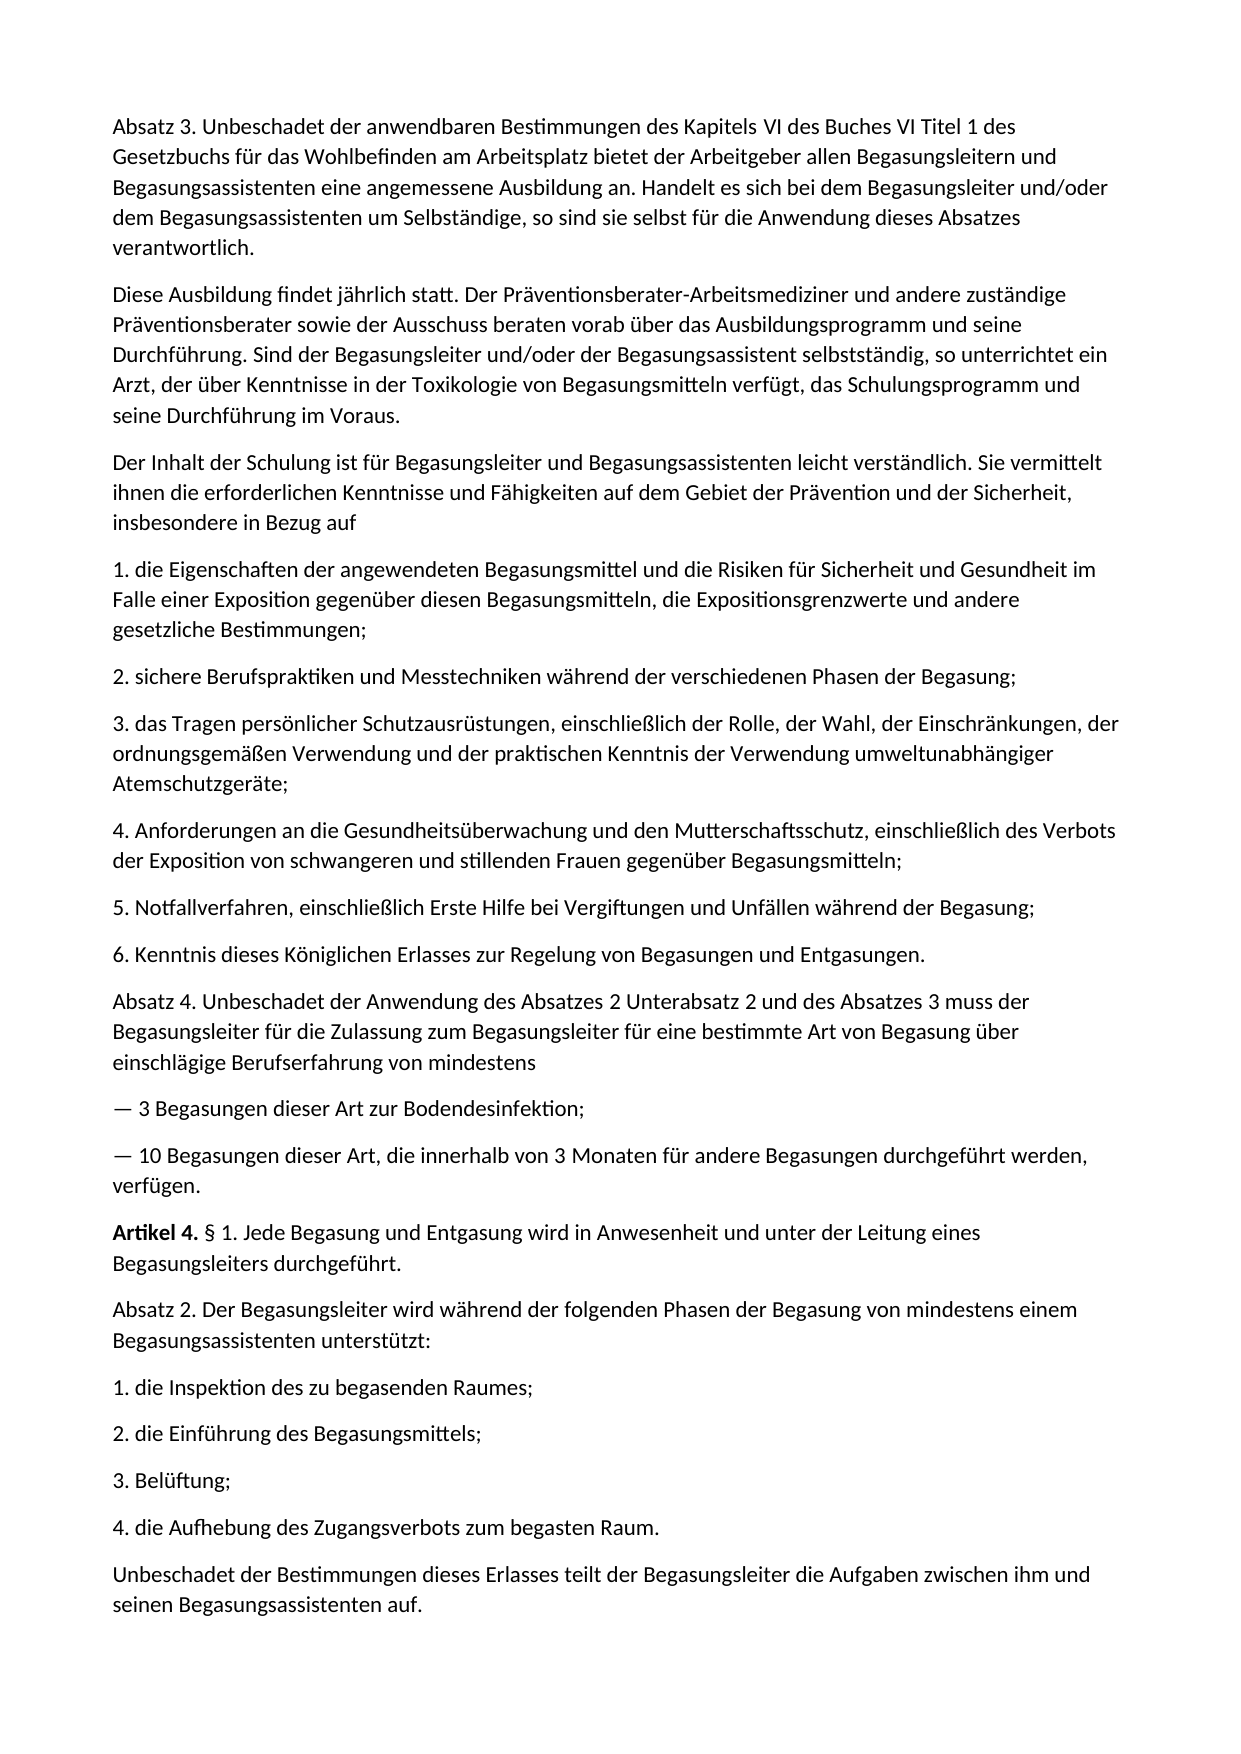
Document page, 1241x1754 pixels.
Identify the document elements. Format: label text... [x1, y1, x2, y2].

text 1. die Eigenschaften der angewendeten Begasungsmittel und die Risiken für Sicherheit und Gesundheit im Falle einer Exposition gegenüber diesen Begasungsmitteln, die Expositionsgrenzwerte und andere gesetzliche Bestimmungen; [112, 555, 1128, 643]
text — 3 Begasungen dieser Art zur Bodendesinfektion; [112, 1094, 1128, 1122]
text Absatz 3. Unbeschadet der anwendbaren Bestimmungen des Kapitels VI des Buches VI Titel 1 des Gesetzbuchs für das Wohlbefinden am Arbeitsplatz bietet der Arbeitgeber allen Begasungsleitern und Begasungsassistenten eine angemessene Ausbildung an. Handelt es sich bei dem Begasungsleiter und/oder dem Begasungsassistenten um Selbständige, so sind sie selbst für die Anwendung dieses Absatzes verantwortlich. [112, 112, 1128, 261]
text Der Inhalt der Schulung ist für Begasungsleiter und Begasungsassistenten leicht verständlich. Sie vermittelt ihnen die erforderlichen Kenntnisse und Fähigkeiten auf dem Gebiet der Prävention und der Sicherheit, insbesondere in Bezug auf [112, 448, 1128, 536]
text 2. die Einführung des Begasungsmittels; [112, 1419, 1128, 1447]
text Diese Ausbildung findet jährlich statt. Der Präventionsberater-Arbeitsmediziner und andere zuständige Präventionsberater sowie der Ausschuss beraten vorab über das Ausbildungsprogramm und seine Durchführung. Sind der Begasungsleiter und/oder der Begasungsassistent selbstständig, so unterrichtet ein Arzt, der über Kenntnisse in der Toxikologie von Begasungsmitteln verfügt, das Schulungsprogramm und seine Durchführung im Voraus. [112, 280, 1128, 429]
text 4. die Aufhebung des Zugangsverbots zum begasten Raum. [112, 1513, 1128, 1541]
text 2. sichere Berufspraktiken und Messtechniken während der verschiedenen Phasen der Begasung; [112, 662, 1128, 690]
text 4. Anforderungen an die Gesundheitsüberwachung und den Mutterschaftsschutz, einschließlich des Verbots der Exposition von schwangeren und stillenden Frauen gegenüber Begasungsmitteln; [112, 816, 1128, 874]
text — 10 Begasungen dieser Art, die innerhalb von 3 Monaten für andere Begasungen durchgeführt werden, verfügen. [112, 1141, 1128, 1199]
text 6. Kenntnis dieses Königlichen Erlasses zur Regelung von Begasungen und Entgasungen. [112, 940, 1128, 968]
text Unbeschadet der Bestimmungen dieses Erlasses teilt der Begasungsleiter die Aufgaben zwischen ihm und seinen Begasungsassistenten auf. [112, 1560, 1128, 1618]
text Absatz 2. Der Begasungsleiter wird während der folgenden Phasen der Begasung von mindestens einem Begasungsassistenten unterstützt: [112, 1296, 1128, 1354]
text Artikel 4. § 1. Jede Begasung und Entgasung wird in Anwesenheit und unter der Leitung eines Begasungsleiters durchgeführt. [112, 1218, 1128, 1277]
text 3. Belüftung; [112, 1466, 1128, 1494]
text 3. das Tragen persönlicher Schutzausrüstungen, einschließlich der Rolle, der Wahl, der Einschränkungen, der ordnungsgemäßen Verwendung und der praktischen Kenntnis der Verwendung umweltunabhängiger Atemschutzgeräte; [112, 709, 1128, 797]
text 1. die Inspektion des zu begasenden Raumes; [112, 1373, 1128, 1401]
text Absatz 4. Unbeschadet der Anwendung des Absatzes 2 Unterabsatz 2 und des Absatzes 3 muss der Begasungsleiter für die Zulassung zum Begasungsleiter für eine bestimmte Art von Begasung über einschlägige Berufserfahrung von mindestens [112, 987, 1128, 1076]
text 5. Notfallverfahren, einschließlich Erste Hilfe bei Vergiftungen und Unfällen während der Begasung; [112, 893, 1128, 921]
